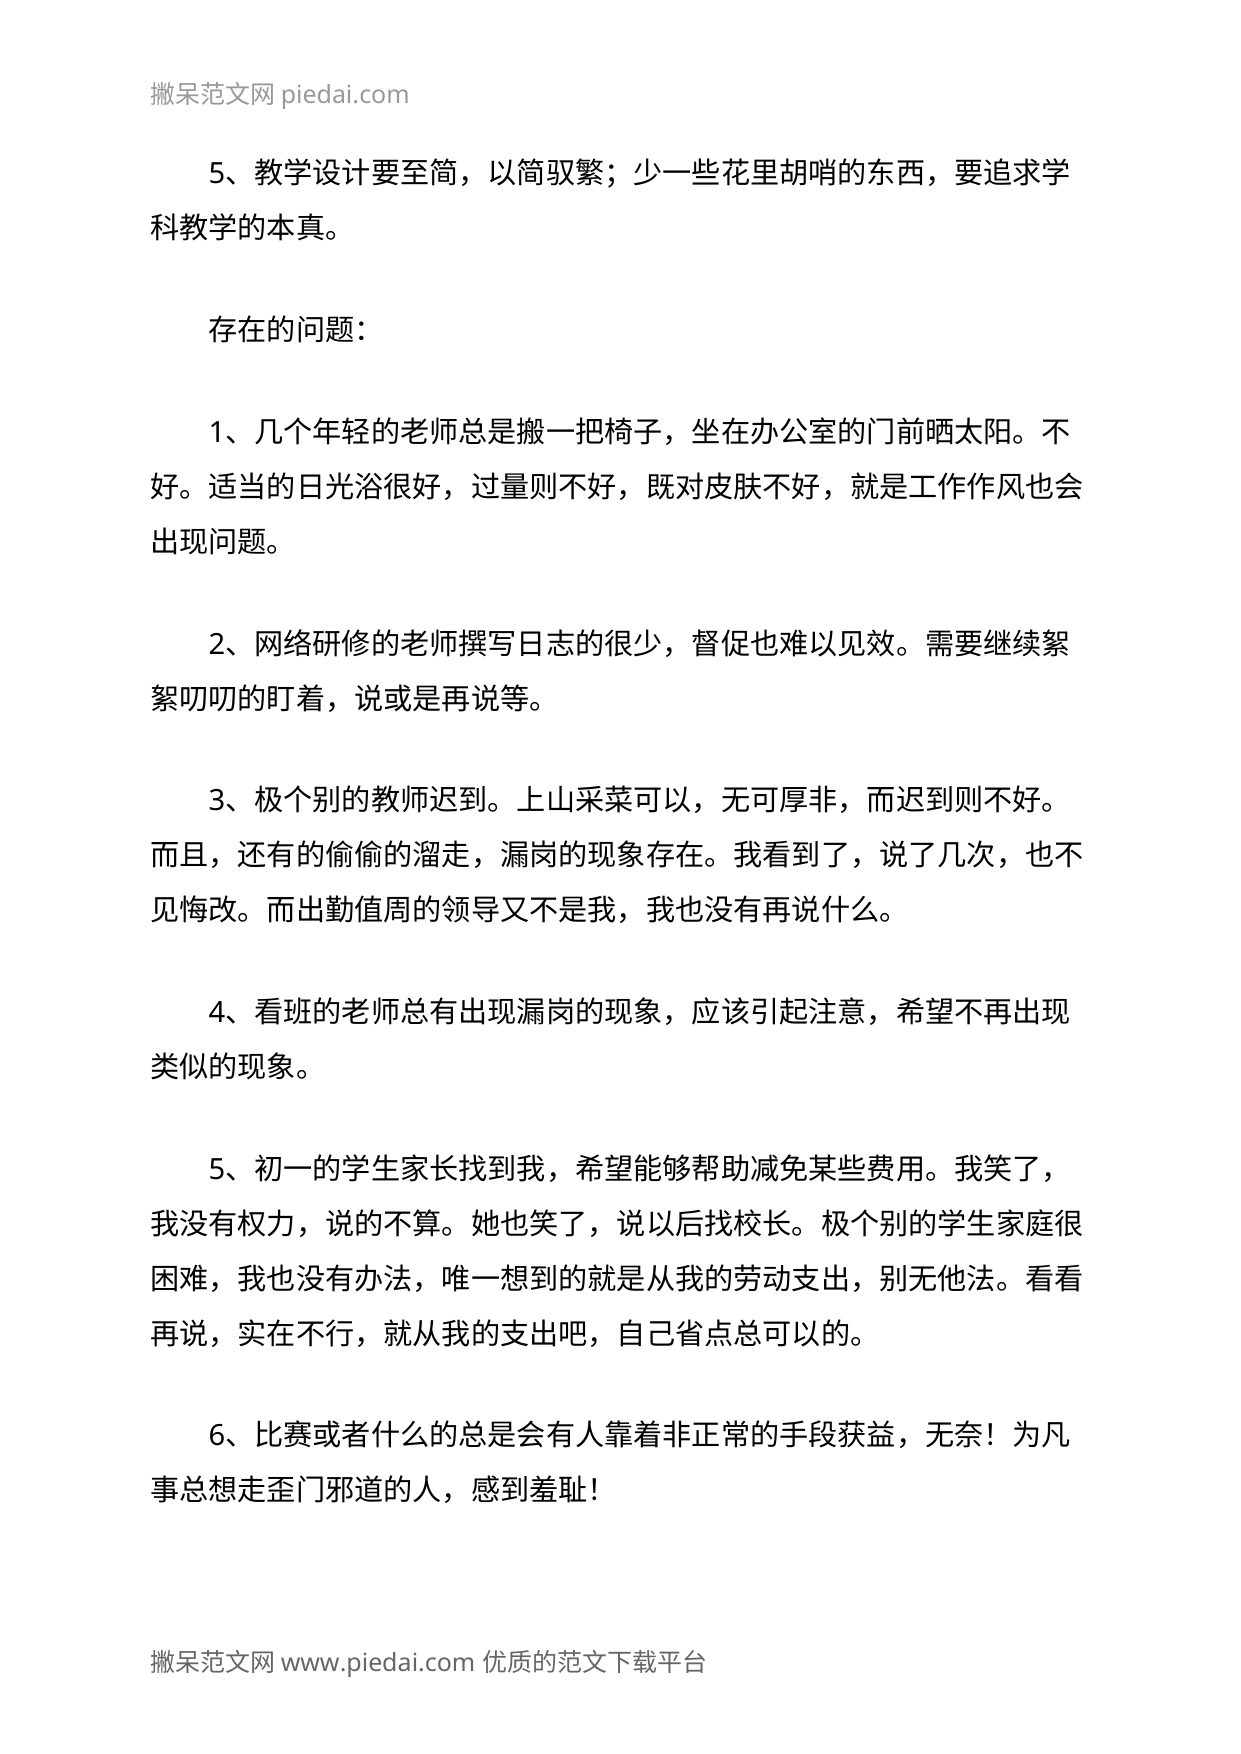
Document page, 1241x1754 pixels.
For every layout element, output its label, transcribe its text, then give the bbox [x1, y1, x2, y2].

text 3、极个别的教师迟到。上山采菜可以，无可厚非，而迟到则不好。而且，还有的偷偷的溜走，漏岗的现象存在。我看到了，说了几次，也不见悔改。而出勤值周的领导又不是我，我也没有再说什么。 [150, 777, 1090, 929]
text 5、初一的学生家长找到我，希望能够帮助减免某些费用。我笑了，我没有权力，说的不算。她也笑了，说以后找校长。极个别的学生家庭很困难，我也没有办法，唯一想到的就是从我的劳动支出，别无他法。看看再说，实在不行，就从我的支出吧，自己省点总可以的。 [150, 1145, 1090, 1352]
text 存在的问题： [150, 307, 1090, 349]
text 4、看班的老师总有出现漏岗的现象，应该引起注意，希望不再出现类似的现象。 [150, 989, 1090, 1086]
text 5、教学设计要至简，以简驭繁；少一些花里胡哨的东西，要追求学科教学的本真。 [150, 150, 1090, 247]
text 2、网络研修的老师撰写日志的很少，督促也难以见效。需要继续絮絮叨叨的盯着，说或是再说等。 [150, 620, 1090, 717]
text 6、比赛或者什么的总是会有人靠着非正常的手段获益，无奈！为凡事总想走歪门邪道的人，感到羞耻！ [150, 1412, 1090, 1509]
text 1、几个年轻的老师总是搬一把椅子，坐在办公室的门前晒太阳。不好。适当的日光浴很好，过量则不好，既对皮肤不好，就是工作作风也会出现问题。 [150, 408, 1090, 561]
